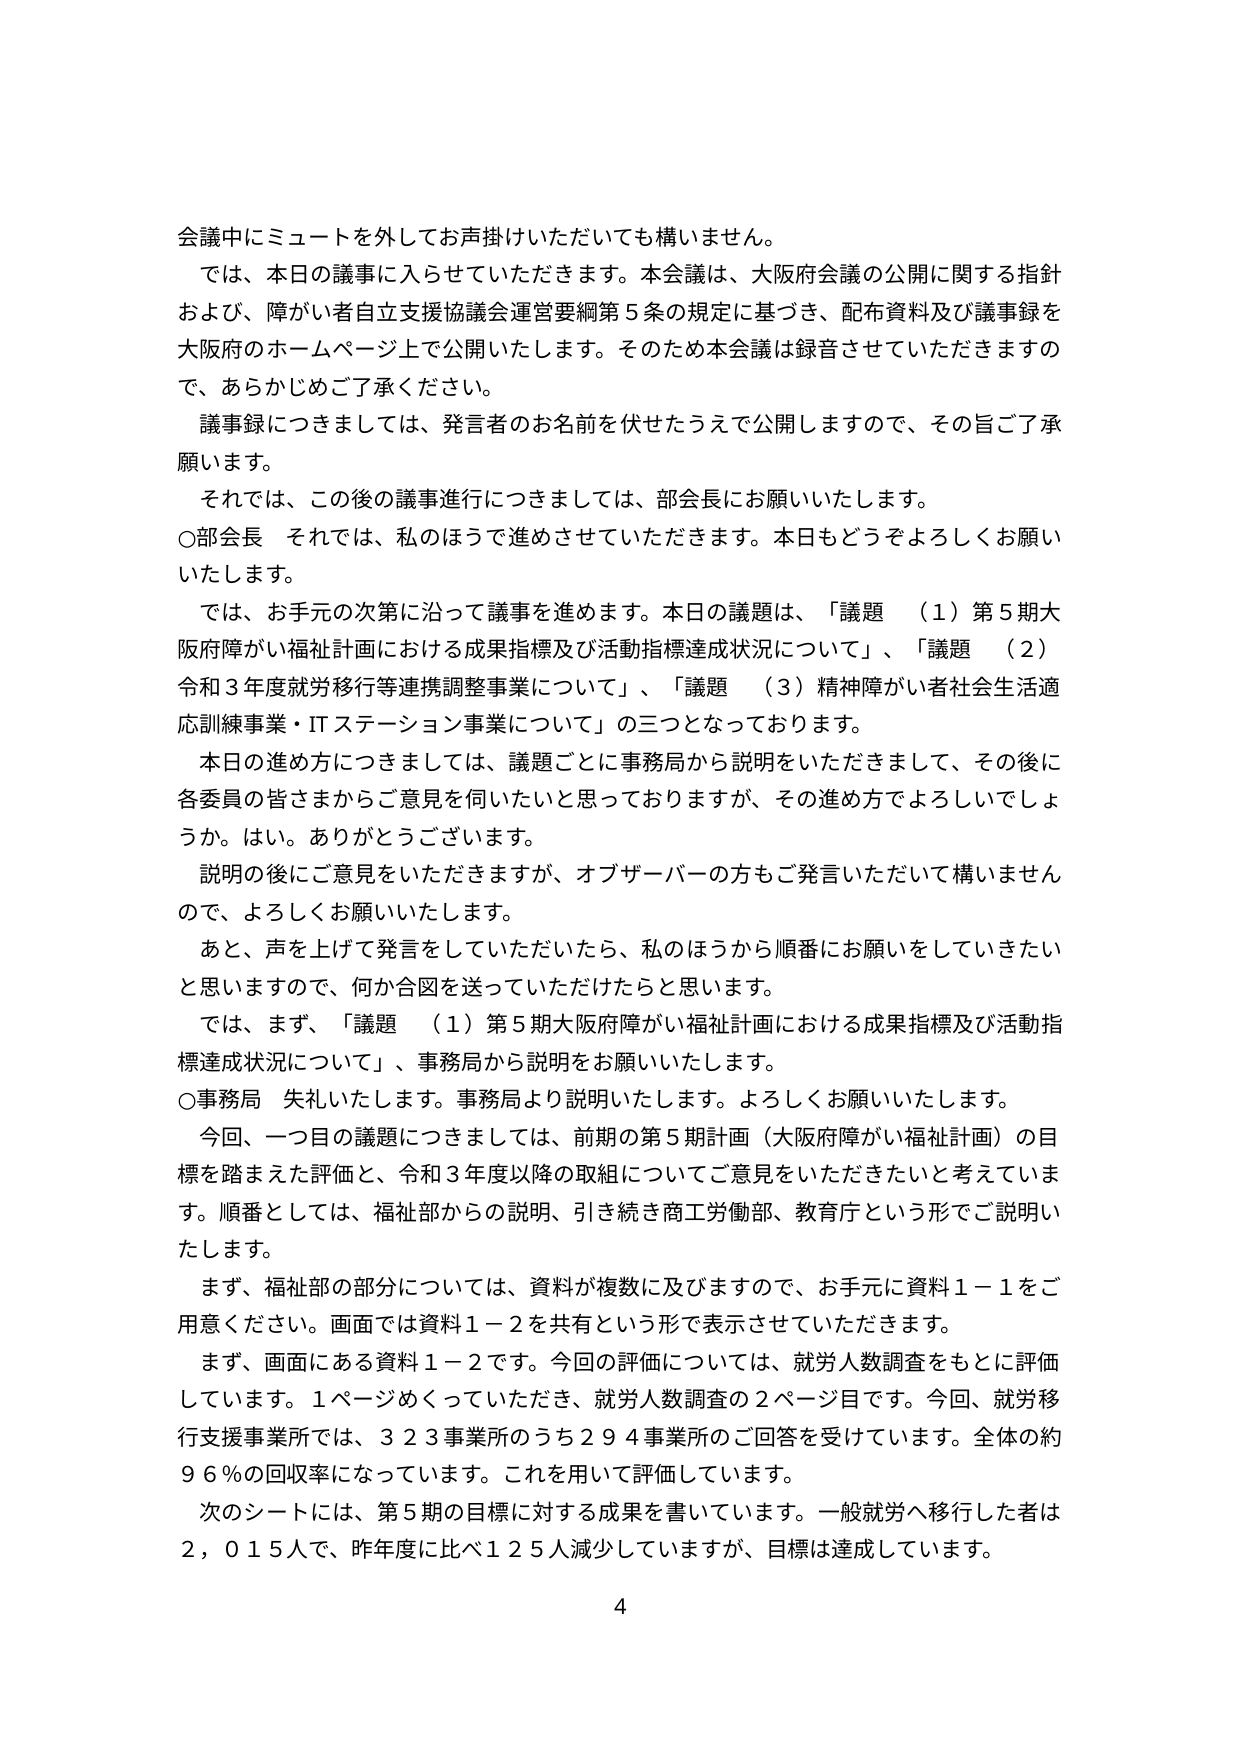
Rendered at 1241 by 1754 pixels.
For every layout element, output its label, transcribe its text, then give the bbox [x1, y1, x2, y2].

text 今回、一つ目の議題につきましては、前期の第５期計画（大阪府障がい福祉計画）の目標を踏まえた評価と、令和３年度以降の取組についてご意見をいただきたいと考えています。順番としては、福祉部からの説明、引き続き商工労働部、教育庁という形でご説明いたします。 [177, 1117, 1063, 1267]
text まず、福祉部の部分については、資料が複数に及びますので、お手元に資料１－１をご用意ください。画面では資料１－２を共有という形で表示させていただきます。 [177, 1267, 1063, 1342]
text 説明の後にご意見をいただきますが、オブザーバーの方もご発言いただいて構いませんので、よろしくお願いいたします。 [177, 854, 1063, 929]
text 本日の進め方につきましては、議題ごとに事務局から説明をいただきまして、その後に各委員の皆さまからご意見を伺いたいと思っておりますが、その進め方でよろしいでしょうか。はい。ありがとうございます。 [177, 742, 1063, 854]
text 議事録につきましては、発言者のお名前を伏せたうえで公開しますので、その旨ご了承願います。 [177, 404, 1063, 479]
text 次のシートには、第５期の目標に対する成果を書いています。一般就労へ移行した者は２，０１５人で、昨年度に比べ１２５人減少していますが、目標は達成しています。 [177, 1492, 1063, 1567]
text それでは、この後の議事進行につきましては、部会長にお願いいたします。 [177, 479, 1063, 517]
text では、お手元の次第に沿って議事を進めます。本日の議題は、「議題 （１）第５期大阪府障がい福祉計画における成果指標及び活動指標達成状況について」、「議題 （２）令和３年度就労移行等連携調整事業について」、「議題 （３）精神障がい者社会生活適応訓練事業・ITステーション事業について」の三つとなっております。 [177, 592, 1063, 742]
text では、まず、「議題 （１）第５期大阪府障がい福祉計画における成果指標及び活動指標達成状況について」、事務局から説明をお願いいたします。 [177, 1004, 1063, 1079]
text あと、声を上げて発言をしていただいたら、私のほうから順番にお願いをしていきたいと思いますので、何か合図を送っていただけたらと思います。 [177, 929, 1063, 1004]
text ○事務局 失礼いたします。事務局より説明いたします。よろしくお願いいたします。 [177, 1079, 1063, 1117]
text では、本日の議事に入らせていただきます。本会議は、大阪府会議の公開に関する指針、および、障がい者自立支援協議会運営要綱第５条の規定に基づき、配布資料及び議事録を大阪府のホームページ上で公開いたします。そのため本会議は録音させていただきますので、あらかじめご了承ください。 [177, 254, 1063, 404]
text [177, 217, 1063, 254]
text まず、画面にある資料１－２です。今回の評価については、就労人数調査をもとに評価しています。１ページめくっていただき、就労人数調査の２ページ目です。今回、就労移行支援事業所では、３２３事業所のうち２９４事業所のご回答を受けています。全体の約９６％の回収率になっています。これを用いて評価しています。 [177, 1342, 1063, 1492]
text ○部会長 それでは、私のほうで進めさせていただきます。本日もどうぞよろしくお願いいたします。 [177, 517, 1063, 592]
